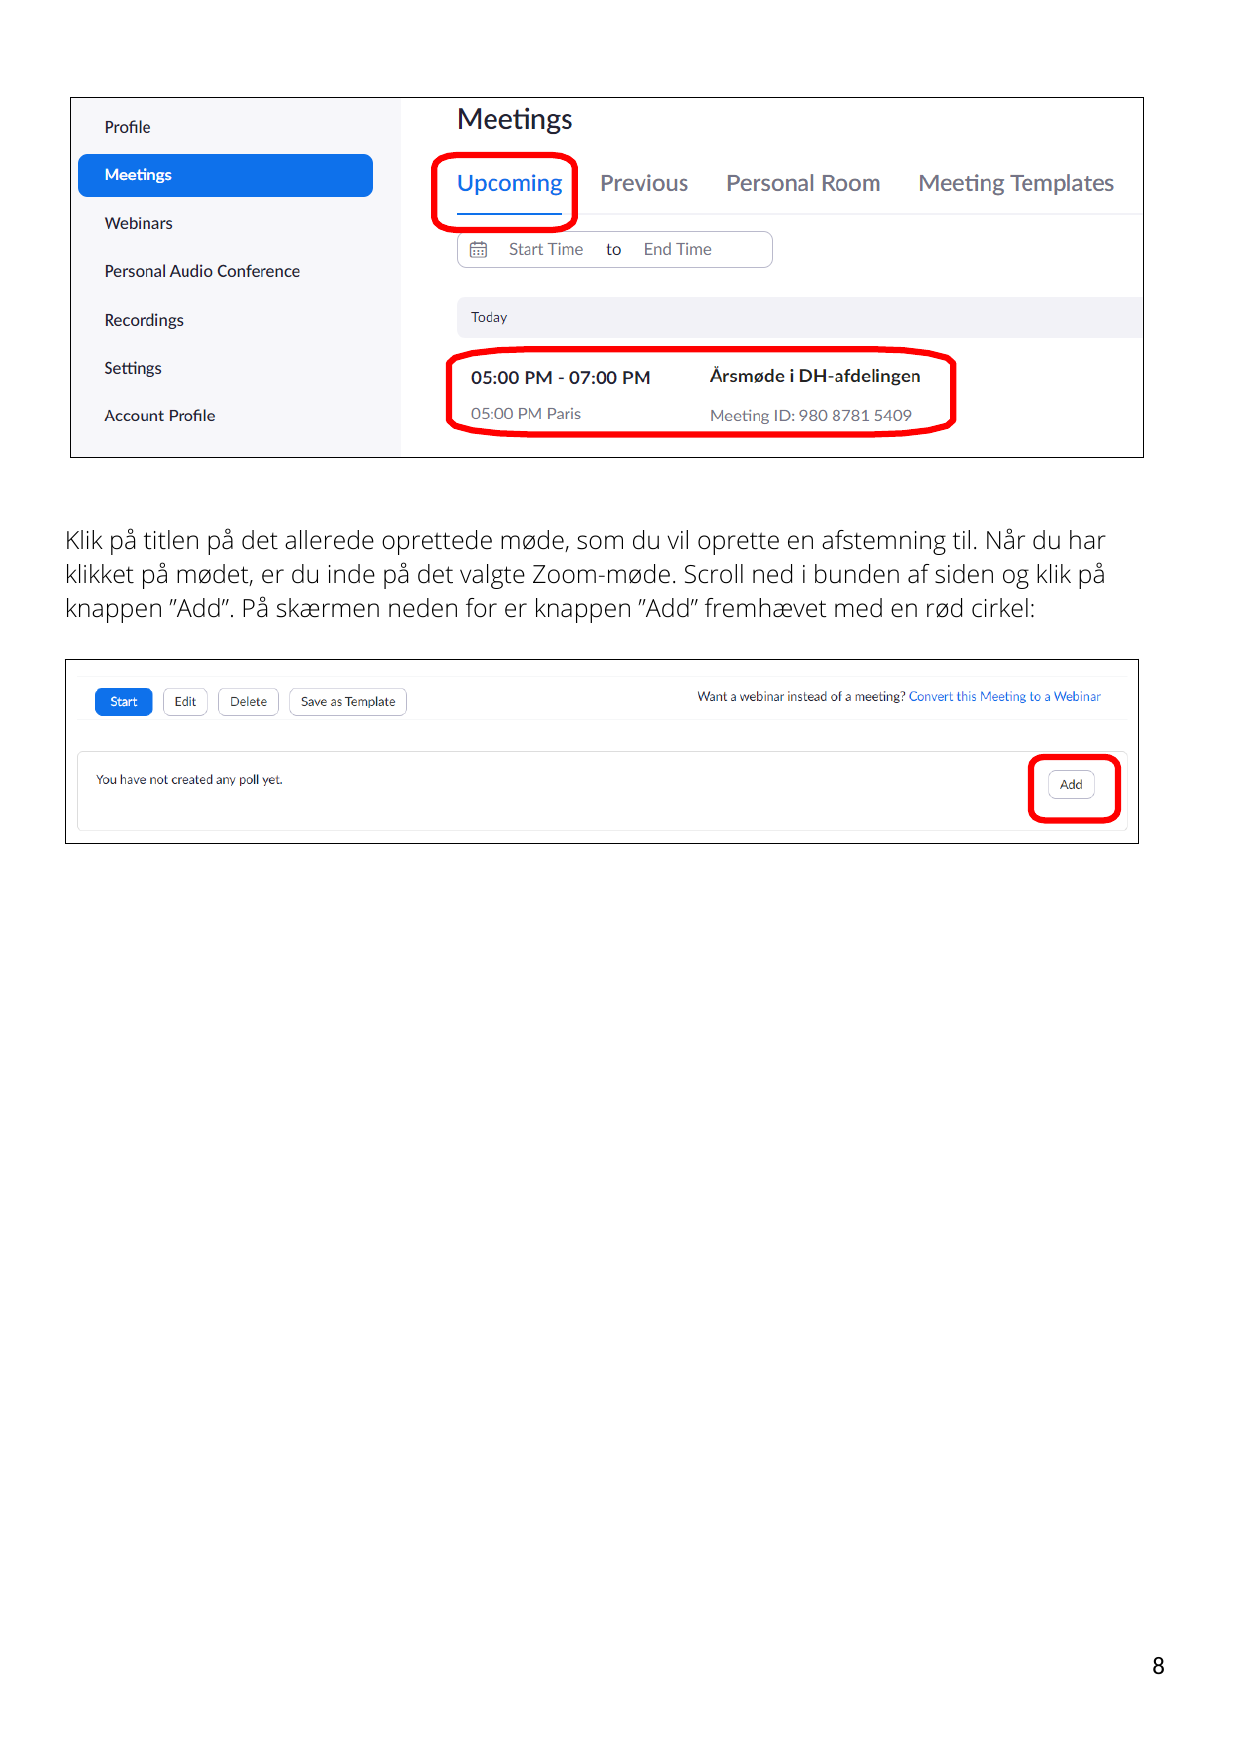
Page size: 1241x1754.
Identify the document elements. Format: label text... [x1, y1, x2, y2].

picture [66, 660, 1138, 843]
text Klik på titlen på det allerede oprettede møde, som du vil oprette en afstemning til. Når du har klikket på mødet, er du inde på det valgte Zoom-møde. Scroll ned i bunden af siden og klik på knappen ”Add”. På skærmen neden for er knappen ”Add” fremhævet med en rød cirkel: [64, 522, 1178, 624]
picture [71, 98, 1143, 457]
